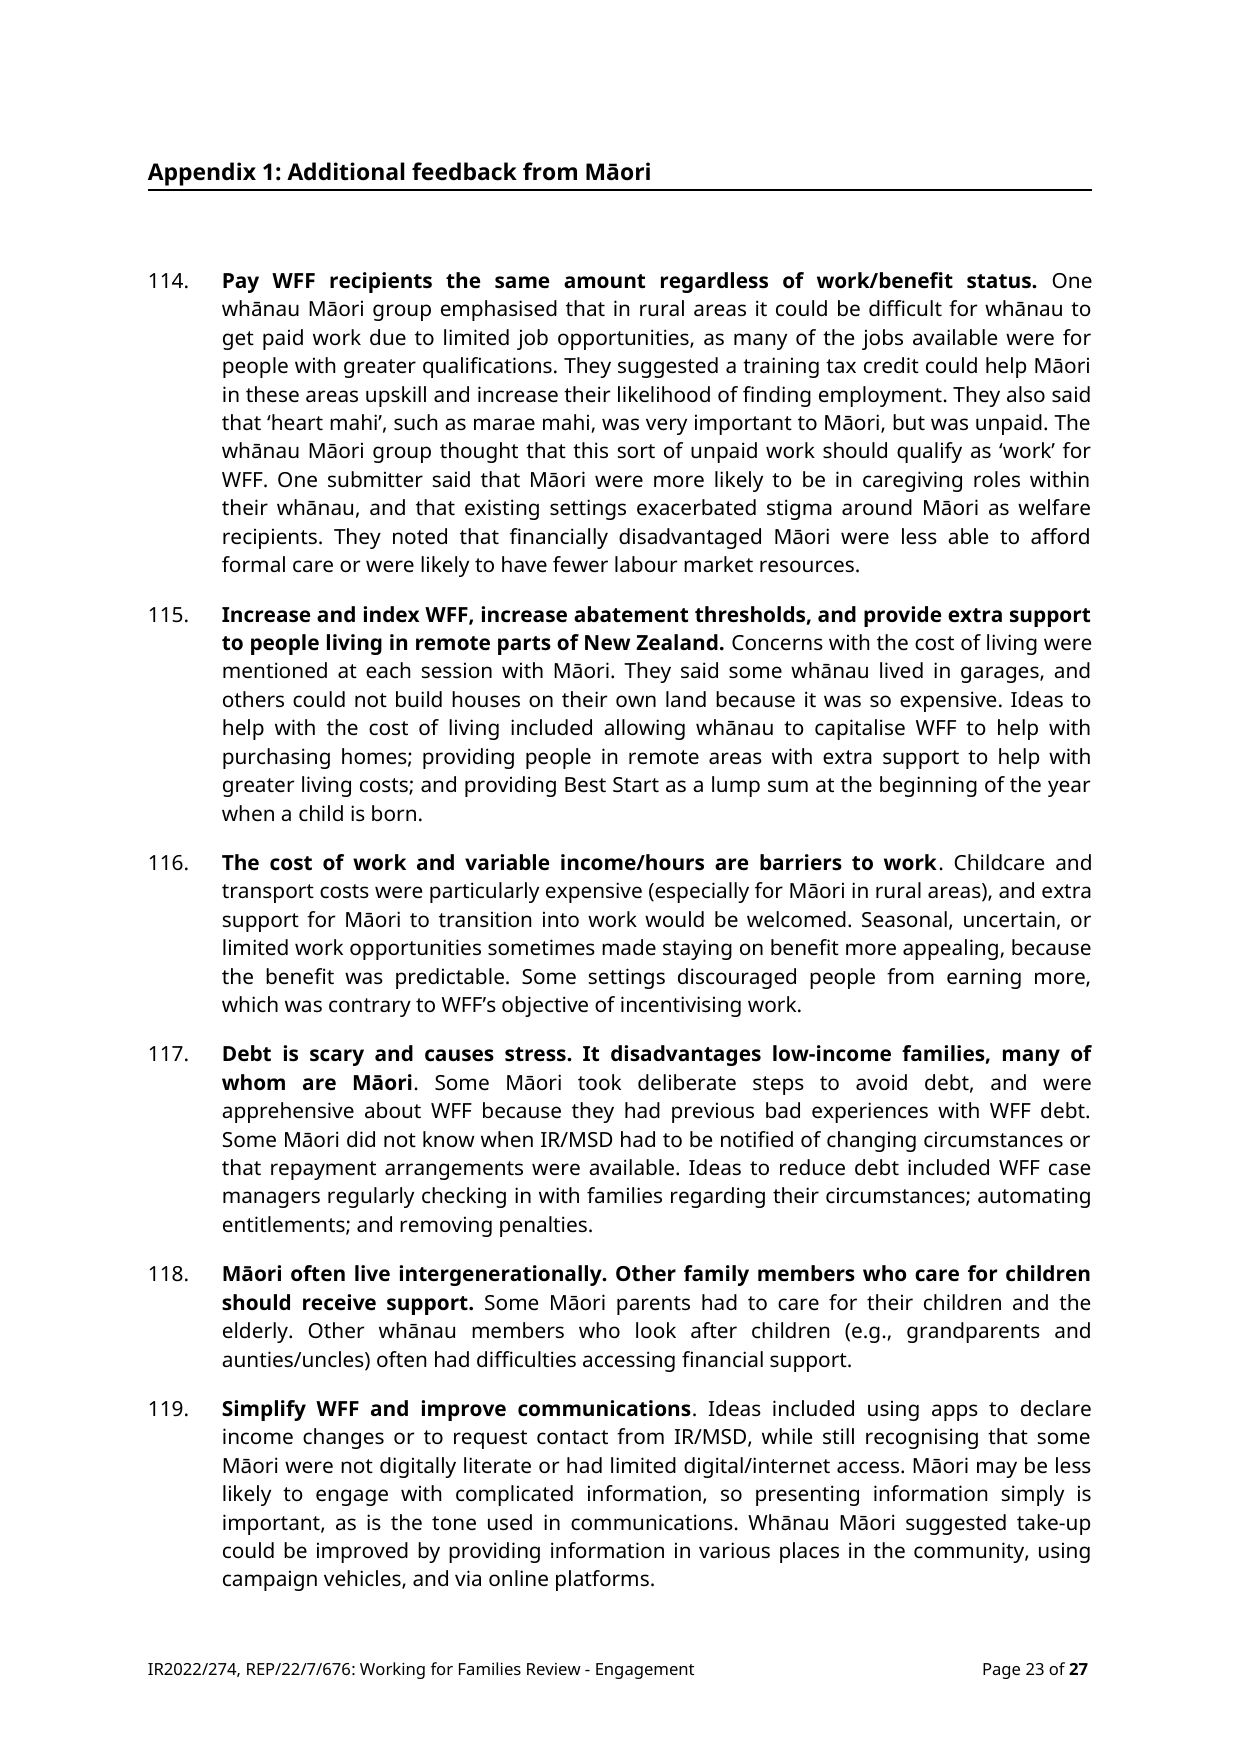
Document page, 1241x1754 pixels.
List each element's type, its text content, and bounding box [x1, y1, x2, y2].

list Pay WFF recipients the same amount regardless of work/benefit status. One whānau Māori group emphasised that in rural areas it could be difficult for whānau to get paid work due to limited job opportunities, as many of the jobs available were for people with greater qualifications. They suggested a training tax credit could help Māori in these areas upskill and increase their likelihood of finding employment. They also said that ‘heart mahi’, such as marae mahi, was very important to Māori, but was unpaid. The whānau Māori group thought that this sort of unpaid work should qualify as ‘work’ for WFF. One submitter said that Māori were more likely to be in caregiving roles within their whānau, and that existing settings exacerbated stigma around Māori as welfare recipients. They noted that financially disadvantaged Māori were less able to afford formal care or were likely to have fewer labour market resources. [148, 266, 1092, 579]
list Increase and index WFF, increase abatement thresholds, and provide extra support to people living in remote parts of New Zealand. Concerns with the cost of living were mentioned at each session with Māori. They said some whānau lived in garages, and others could not build houses on their own land because it was so expensive. Ideas to help with the cost of living included allowing whānau to capitalise WFF to help with purchasing homes; providing people in remote areas with extra support to help with greater living costs; and providing Best Start as a lump sum at the beginning of the year when a child is born. [148, 600, 1092, 827]
list Debt is scary and causes stress. It disadvantages low-income families, many of whom are Māori. Some Māori took deliberate steps to avoid debt, and were apprehensive about WFF because they had previous bad experiences with WFF debt. Some Māori did not know when IR/MSD had to be notified of changing circumstances or that repayment arrangements were available. Ideas to reduce debt included WFF case managers regularly checking in with families regarding their circumstances; automating entitlements; and removing penalties. [148, 1039, 1092, 1238]
title Appendix 1: Additional feedback from Māori [148, 156, 1092, 189]
list Simplify WFF and improve communications. Ideas included using apps to declare income changes or to request contact from IR/MSD, while still recognising that some Māori were not digitally literate or had limited digital/internet access. Māori may be less likely to engage with complicated information, so presenting information simply is important, as is the tone used in communications. Whānau Māori suggested take-up could be improved by providing information in various places in the community, using campaign vehicles, and via online platforms. [148, 1394, 1092, 1593]
list Māori often live intergenerationally. Other family members who care for children should receive support. Some Māori parents had to care for their children and the elderly. Other whānau members who look after children (e.g., grandparents and aunties/uncles) often had difficulties accessing financial support. [148, 1259, 1092, 1373]
list The cost of work and variable income/hours are barriers to work. Childcare and transport costs were particularly expensive (especially for Māori in rural areas), and extra support for Māori to transition into work would be welcomed. Seasonal, uncertain, or limited work opportunities sometimes made staying on benefit more appealing, because the benefit was predictable. Some settings discouraged people from earning more, which was contrary to WFF’s objective of incentivising work. [148, 848, 1092, 1019]
